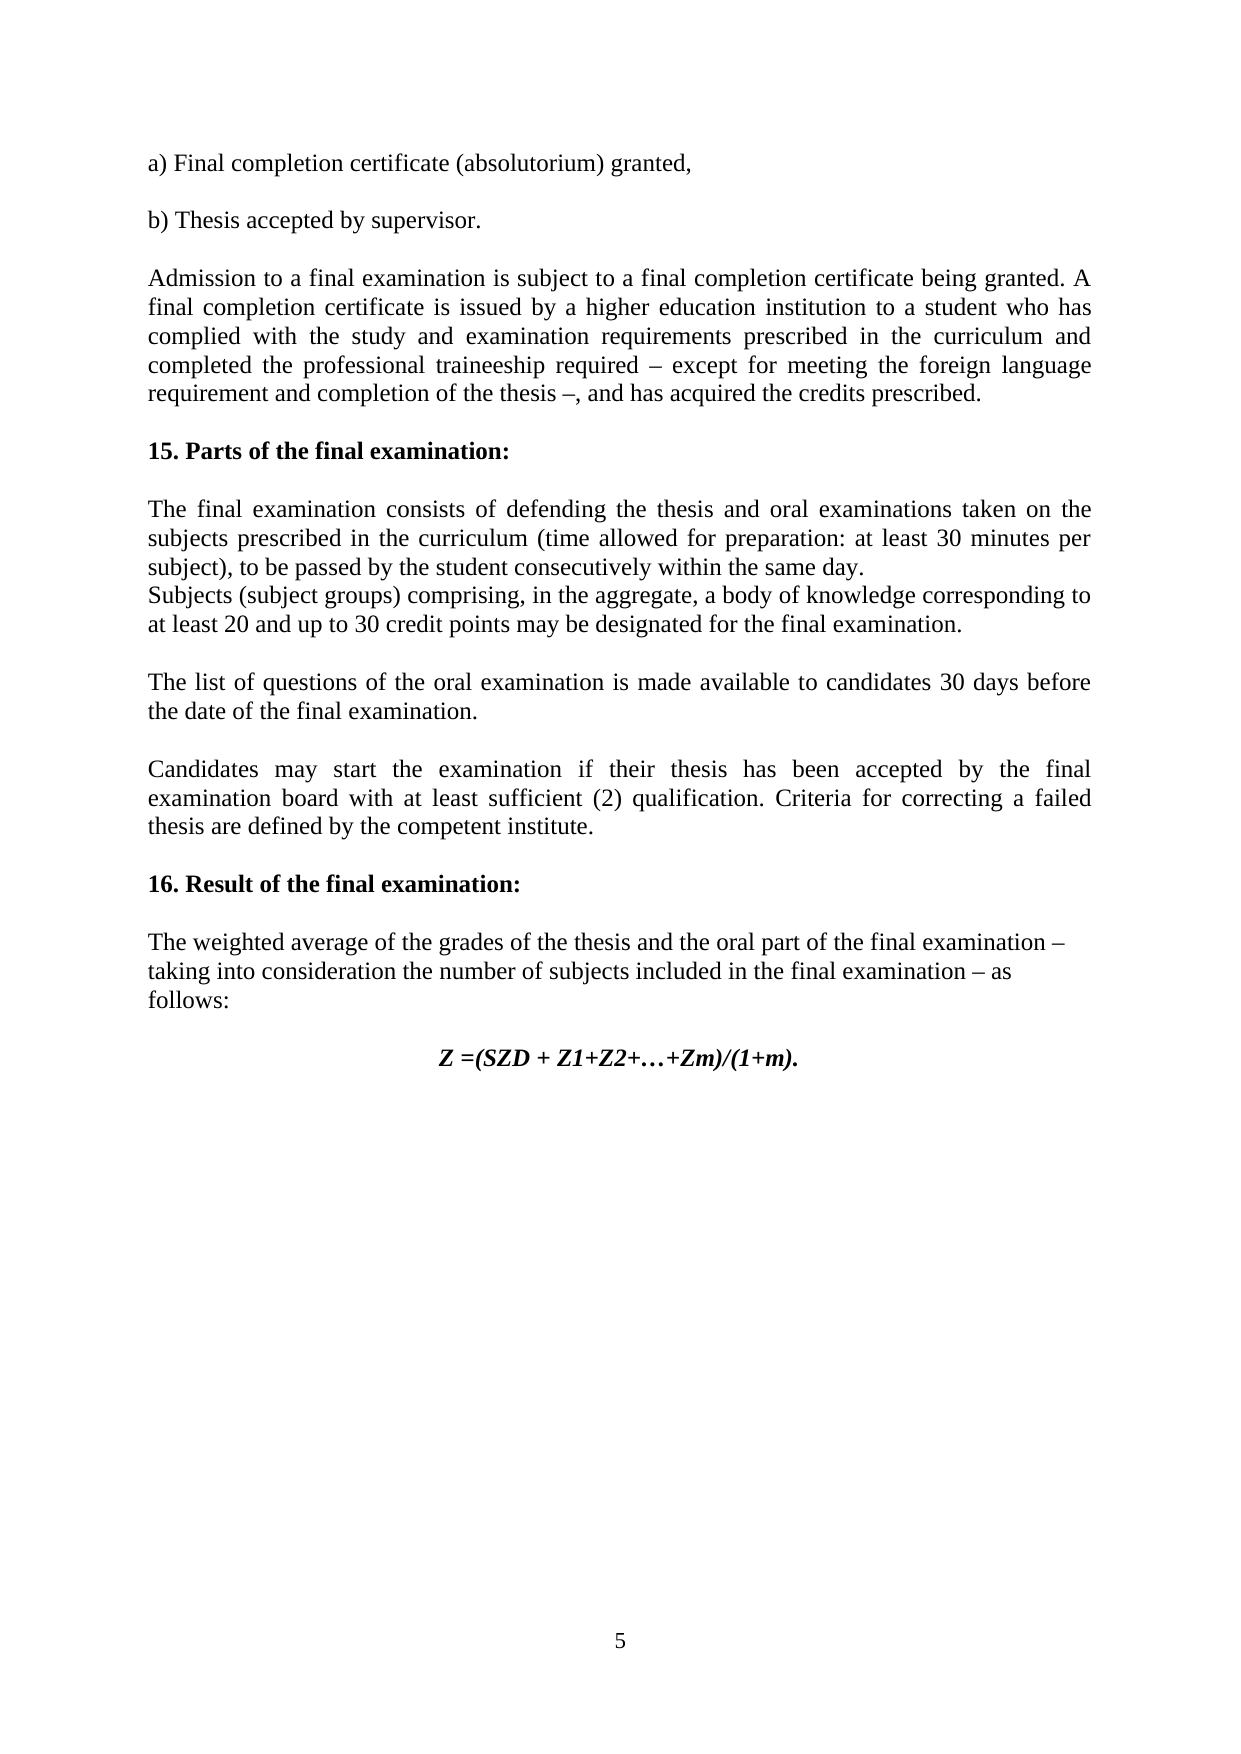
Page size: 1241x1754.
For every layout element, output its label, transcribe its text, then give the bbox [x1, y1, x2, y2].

text Admission to a final examination is subject to a final completion certificate being granted. A final completion certificate is issued by a higher education institution to a student who has complied with the study and examination requirements prescribed in the curriculum and completed the professional traineeship required – except for meeting the foreign language requirement and completion of the thesis –, and has acquired the credits prescribed. [148, 263, 1092, 407]
text The weighted average of the grades of the thesis and the oral part of the final examination – taking into consideration the number of subjects included in the final examination – as follows: [148, 927, 1092, 1013]
text Candidates may start the examination if their thesis has been accepted by the final examination board with at least sufficient (2) qualification. Criteria for correcting a failed thesis are defined by the competent institute. [148, 754, 1092, 840]
text b) Thesis accepted by supervisor. [148, 206, 1092, 234]
text 16. Result of the final examination: [148, 869, 1092, 898]
text Subjects (subject groups) comprising, in the aggregate, a body of knowledge corresponding to at least 20 and up to 30 credit points may be designated for the final examination. [148, 581, 1092, 638]
text 15. Parts of the final examination: [148, 436, 1092, 465]
text Z =(SZD + Z1+Z2+…+Zm)/(1+m). [148, 1043, 1092, 1071]
text a) Final completion certificate (absolutorium) granted, [148, 148, 1092, 176]
text The final examination consists of defending the thesis and oral examinations taken on the subjects prescribed in the curriculum (time allowed for preparation: at least 30 minutes per subject), to be passed by the student consecutively within the same day. [148, 494, 1092, 581]
text The list of questions of the oral examination is made available to candidates 30 days before the date of the final examination. [148, 667, 1092, 725]
